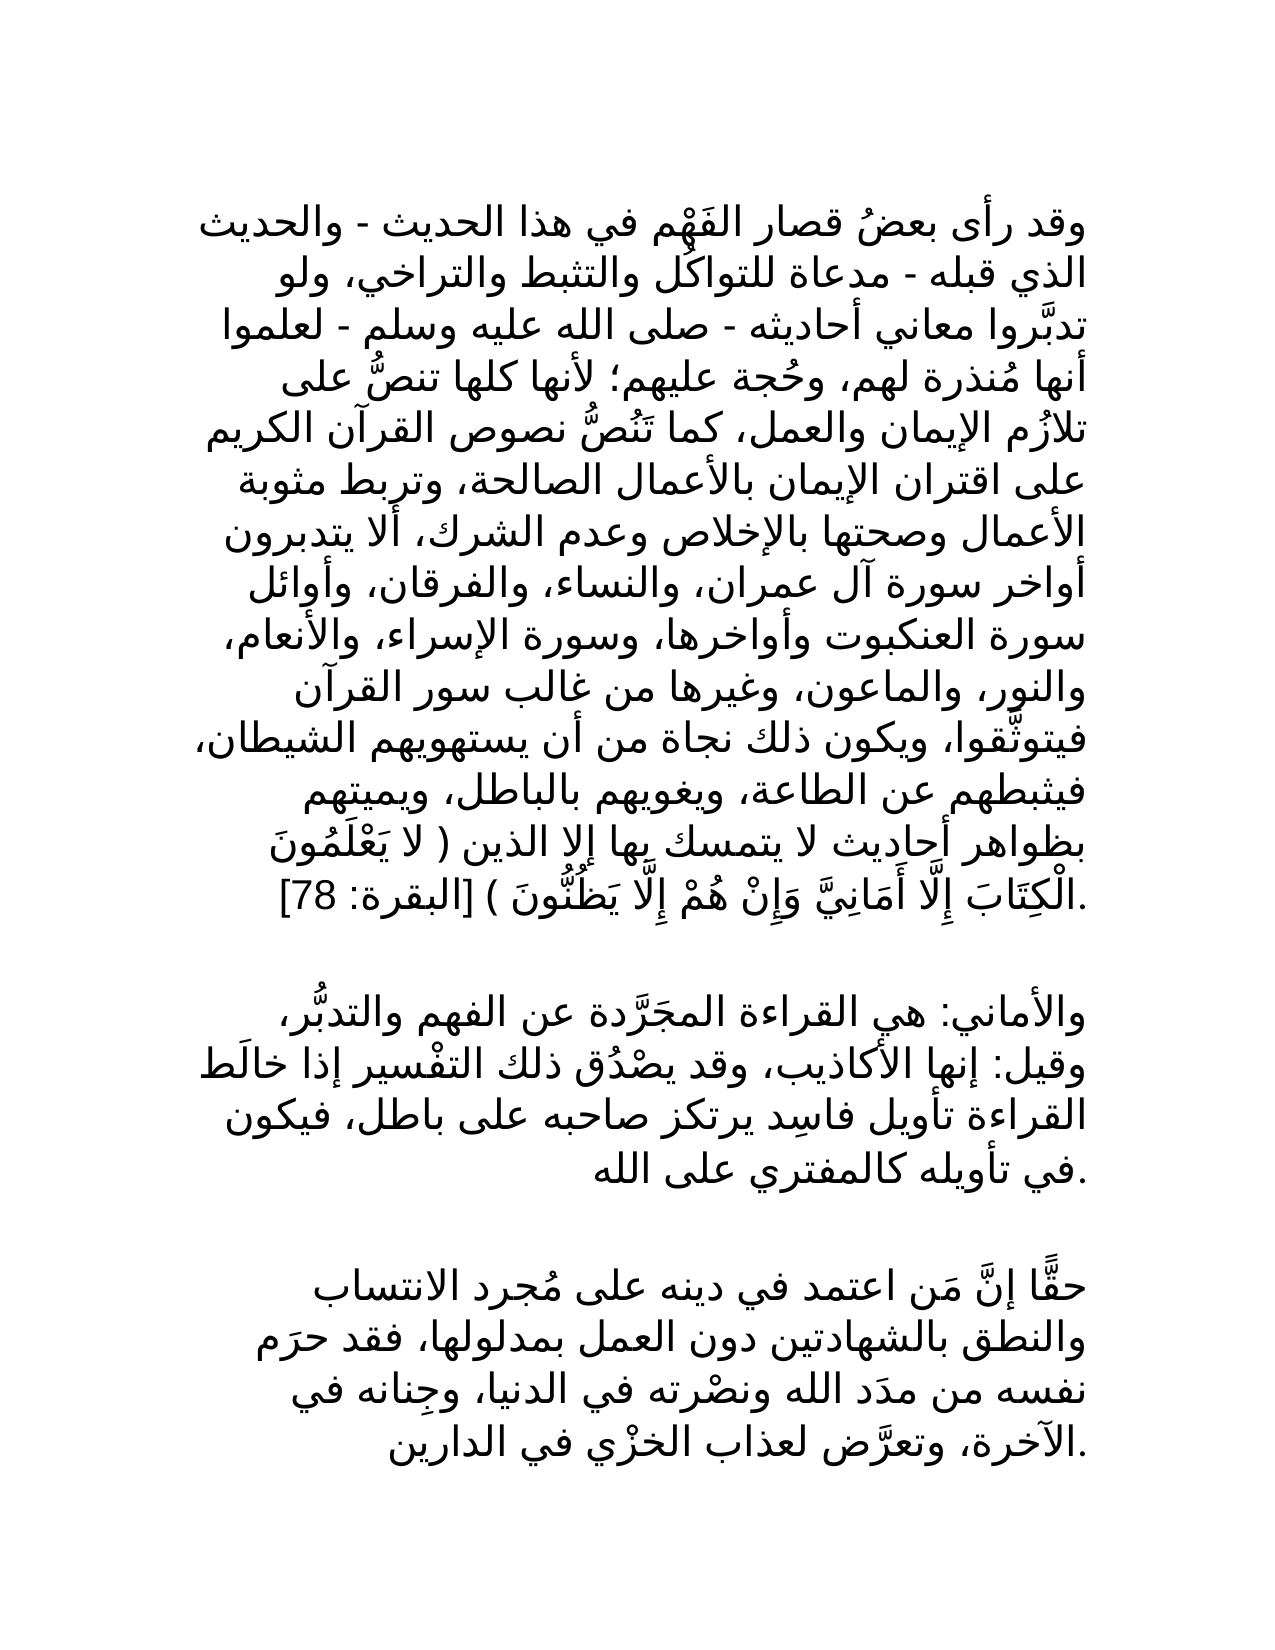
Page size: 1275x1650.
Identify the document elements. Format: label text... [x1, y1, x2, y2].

text والأماني: هي القراءة المجَرَّدة عن الفهم والتدبُّر، وقيل: إنها الأكاذيب، وقد يصْدُق ذلك التفْسير إذا خالَط القراءة تأويل فاسِد يرتكز صاحبه على باطل، فيكون في تأويله كالمفتري على الله. [187, 987, 1087, 1193]
text وقد رأى بعضُ قصار الفَهْم في هذا الحديث - والحديث الذي قبله - مدعاة للتواكُل والتثبط والتراخي، ولو تدبَّروا معاني أحاديثه - صلى الله عليه وسلم - لعلموا أنها مُنذرة لهم، وحُجة عليهم؛ لأنها كلها تنصُّ على تلازُم الإيمان والعمل، كما تَنُصُّ نصوص القرآن الكريم على اقتران الإيمان بالأعمال الصالحة، وتربط مثوبة الأعمال وصحتها بالإخلاص وعدم الشرك، ألا يتدبرون أواخر سورة آل عمران، والنساء، والفرقان، وأوائل سورة العنكبوت وأواخرها، وسورة الإسراء، والأنعام، والنور، والماعون، وغيرها من غالب سور القرآن فيتوثَّقوا، ويكون ذلك نجاة من أن يستهويهم الشيطان، فيثبطهم عن الطاعة، ويغويهم بالباطل، ويميتهم بظواهر أحاديث لا يتمسك بها إلا الذين ﴿ لا يَعْلَمُونَ الْكِتَابَ إِلَّا أَمَانِيَّ وَإِنْ هُمْ إِلَّا يَظُنُّونَ ﴾ [البقرة: 78]. [187, 197, 1087, 920]
text حقًّا إنَّ مَن اعتمد في دينه على مُجرد الانتساب والنطق بالشهادتين دون العمل بمدلولها، فقد حرَم نفسه من مدَد الله ونصْرته في الدنيا، وجِنانه في الآخرة، وتعرَّض لعذاب الخزْي في الدارين. [187, 1261, 1087, 1467]
